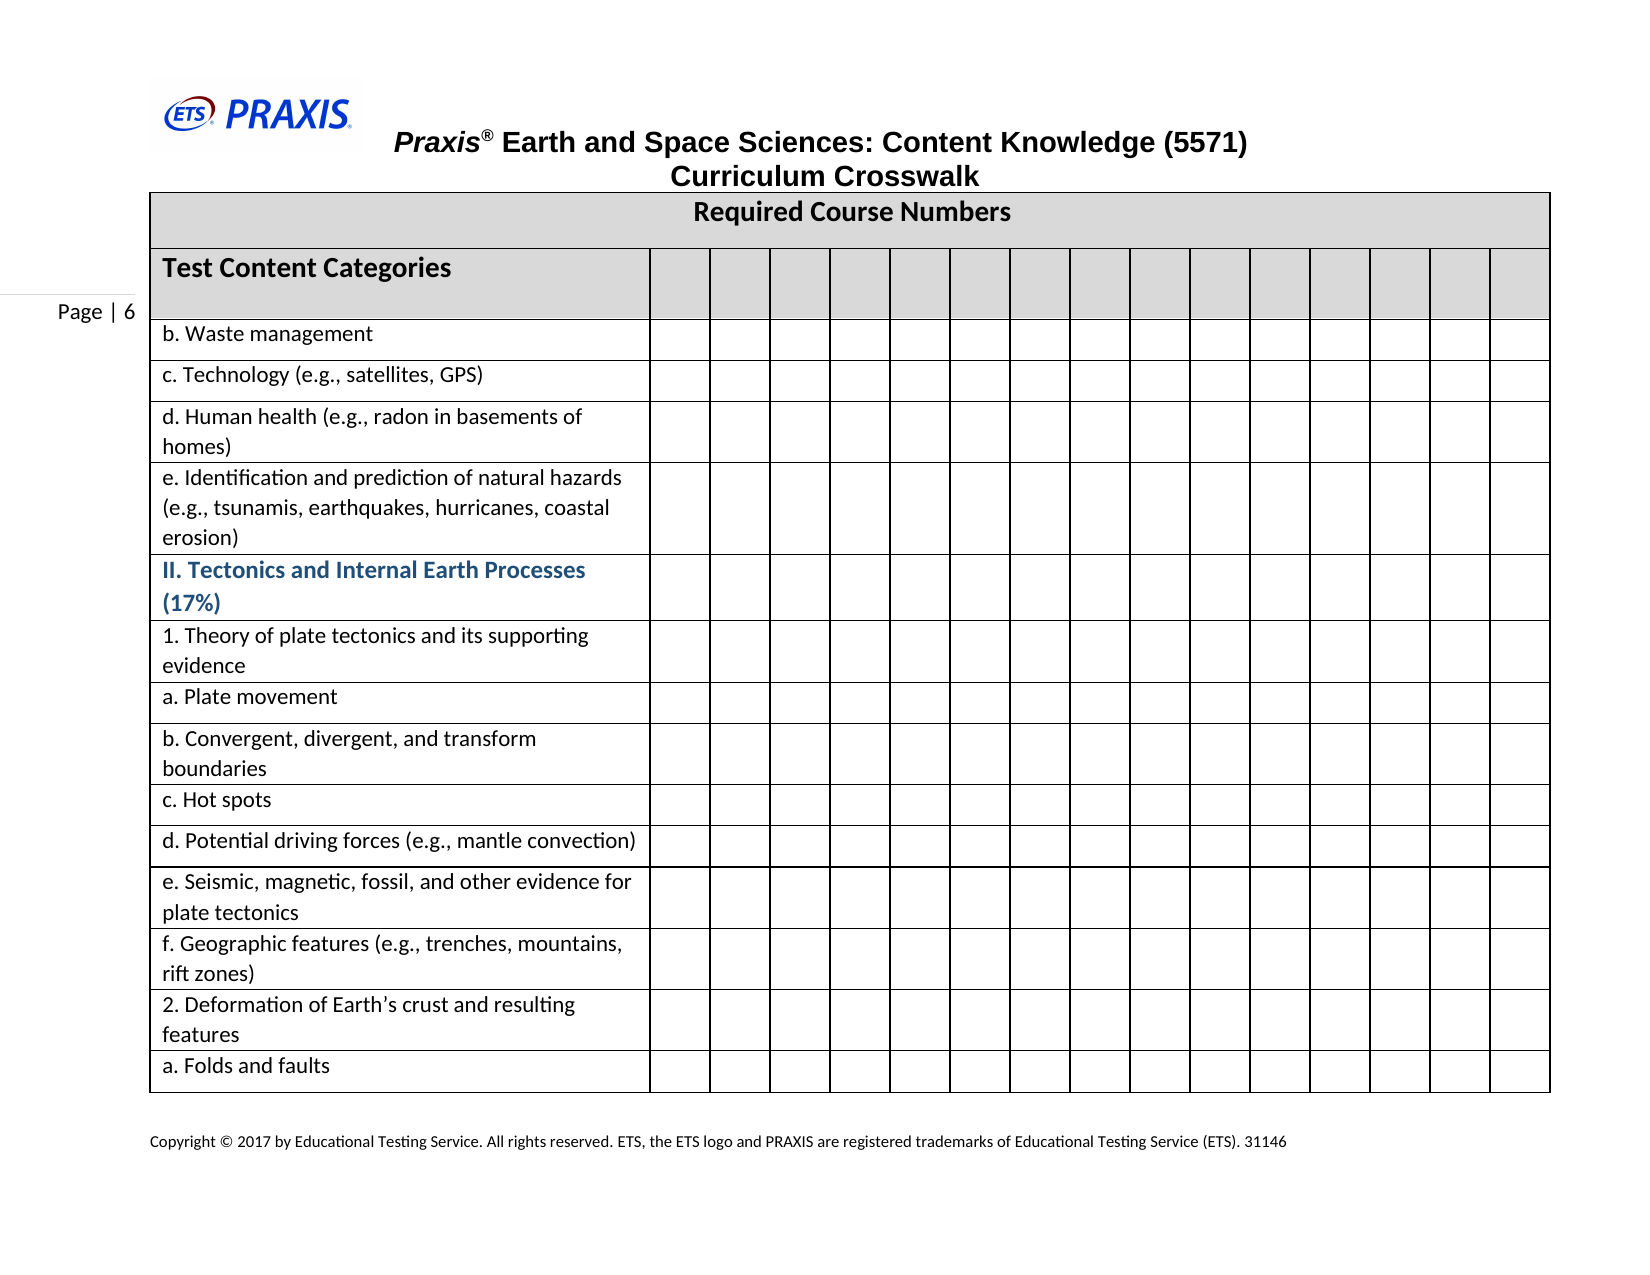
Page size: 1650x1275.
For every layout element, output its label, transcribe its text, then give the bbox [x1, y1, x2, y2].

table_cell [711, 1051, 769, 1092]
table_cell [1371, 929, 1429, 989]
table_cell [1371, 249, 1429, 318]
table_cell [1311, 249, 1369, 318]
table_cell [1071, 249, 1129, 318]
table_cell [1311, 555, 1369, 620]
table_cell [951, 683, 1009, 723]
table_cell [651, 868, 709, 928]
table_cell [1431, 990, 1489, 1050]
table_cell [1431, 555, 1489, 620]
table_cell [1011, 929, 1069, 989]
table_cell [771, 621, 829, 682]
table_cell [951, 463, 1009, 554]
table_cell [831, 402, 889, 462]
table_cell 2. Deformation of Earth’s crust and resulting features [151, 990, 649, 1050]
table_cell [1131, 929, 1189, 989]
table_cell [651, 361, 709, 401]
table_cell [1011, 868, 1069, 928]
table_cell [771, 683, 829, 723]
table_cell [1431, 826, 1489, 866]
table_cell [711, 249, 769, 318]
table_cell [1011, 320, 1069, 359]
table_cell [891, 683, 949, 723]
table_cell d. Potential driving forces (e.g., mantle convection) [151, 826, 649, 866]
table_cell [831, 990, 889, 1050]
table_cell [1311, 361, 1369, 401]
table_cell e. Identification and prediction of natural hazards (e.g., tsunamis, earthquakes, hurricanes, coastal erosion) [151, 463, 649, 554]
table_cell [1011, 724, 1069, 784]
table_cell [1431, 402, 1489, 462]
table_cell [831, 683, 889, 723]
table_cell [1191, 929, 1249, 989]
table_cell [1011, 826, 1069, 866]
table_cell [1491, 621, 1549, 682]
table_cell [1131, 249, 1189, 318]
table_cell [711, 929, 769, 989]
table_cell [1311, 463, 1369, 554]
table_cell [1311, 826, 1369, 866]
table_cell [1251, 724, 1309, 784]
table_cell [771, 402, 829, 462]
table_cell [891, 249, 949, 318]
table_cell [1251, 621, 1309, 682]
table_cell [711, 320, 769, 359]
table_cell [711, 826, 769, 866]
table_cell [891, 785, 949, 825]
table_cell [1131, 785, 1189, 825]
table_cell [1311, 320, 1369, 359]
table_cell [651, 463, 709, 554]
table_cell [1191, 361, 1249, 401]
table_cell [1071, 555, 1129, 620]
table_cell [1131, 621, 1189, 682]
table_cell [1371, 361, 1429, 401]
table_cell [1491, 555, 1549, 620]
table_cell [1491, 929, 1549, 989]
table_cell [1311, 621, 1369, 682]
table_cell [951, 1051, 1009, 1092]
table_cell [651, 402, 709, 462]
table_cell [1251, 249, 1309, 318]
table_cell [651, 555, 709, 620]
table_cell [1251, 463, 1309, 554]
table_cell [711, 555, 769, 620]
table_cell [1251, 826, 1309, 866]
table_cell [651, 683, 709, 723]
table_cell [1491, 724, 1549, 784]
table_cell [711, 785, 769, 825]
table_cell [951, 826, 1009, 866]
table_cell [771, 361, 829, 401]
table_cell [771, 826, 829, 866]
table_cell [1491, 361, 1549, 401]
table_cell [1371, 555, 1429, 620]
table_cell [951, 402, 1009, 462]
table_cell [1131, 555, 1189, 620]
table_cell [1491, 868, 1549, 928]
table_cell [1491, 402, 1549, 462]
table_cell [891, 1051, 949, 1092]
table_cell [1071, 402, 1129, 462]
table_cell [1191, 463, 1249, 554]
table_header Required Course Numbers [151, 193, 1549, 248]
table_cell [1251, 402, 1309, 462]
table_cell [1071, 683, 1129, 723]
table_cell [1431, 621, 1489, 682]
table_cell [891, 320, 949, 359]
table_cell [1011, 555, 1069, 620]
table_cell [951, 621, 1009, 682]
table_cell [1071, 621, 1129, 682]
table_cell [1071, 990, 1129, 1050]
table_cell [1371, 785, 1429, 825]
table_cell [1071, 826, 1129, 866]
picture [150, 75, 364, 153]
table_cell [771, 249, 829, 318]
table_cell [1191, 724, 1249, 784]
table_cell Test Content Categories [151, 249, 649, 318]
table_cell [1251, 868, 1309, 928]
table_cell [1191, 826, 1249, 866]
table_cell [1071, 1051, 1129, 1092]
table_cell [771, 1051, 829, 1092]
table_cell [1071, 868, 1129, 928]
table_cell [1131, 402, 1189, 462]
table_cell [1311, 990, 1369, 1050]
table_cell [891, 990, 949, 1050]
table_cell c. Technology (e.g., satellites, GPS) [151, 361, 649, 401]
table_cell [1071, 463, 1129, 554]
table_cell [1491, 826, 1549, 866]
table_cell [1311, 868, 1369, 928]
table_cell [1191, 1051, 1249, 1092]
table_cell [651, 1051, 709, 1092]
table_cell [951, 785, 1009, 825]
table_cell [1071, 361, 1129, 401]
table_cell [891, 361, 949, 401]
table_cell [651, 724, 709, 784]
table_cell [771, 785, 829, 825]
table_cell [1071, 724, 1129, 784]
table_cell [951, 320, 1009, 359]
table_cell [891, 621, 949, 682]
table_cell [891, 463, 949, 554]
table_cell [1131, 826, 1189, 866]
table_cell [1011, 1051, 1069, 1092]
table_cell [771, 990, 829, 1050]
table_cell [651, 785, 709, 825]
table_cell [1131, 361, 1189, 401]
table_cell [1311, 1051, 1369, 1092]
table_cell [951, 868, 1009, 928]
table_cell c. Hot spots [151, 785, 649, 825]
table_cell [1131, 868, 1189, 928]
table_cell [891, 402, 949, 462]
table_cell [951, 990, 1009, 1050]
table_cell [831, 463, 889, 554]
table_cell [1431, 1051, 1489, 1092]
table_cell [1431, 320, 1489, 359]
table_cell b. Waste management [151, 320, 649, 359]
table_cell [1131, 1051, 1189, 1092]
table_cell [1191, 683, 1249, 723]
table_cell [951, 249, 1009, 318]
table_cell [1071, 929, 1129, 989]
table_cell [711, 621, 769, 682]
table_cell [771, 724, 829, 784]
table_cell [771, 929, 829, 989]
table_cell [1431, 724, 1489, 784]
table_cell [1251, 929, 1309, 989]
table_cell [651, 929, 709, 989]
table_cell [1491, 1051, 1549, 1092]
table_cell [1071, 785, 1129, 825]
table_cell d. Human health (e.g., radon in basements of homes) [151, 402, 649, 462]
table_cell [1371, 320, 1429, 359]
table_cell [831, 621, 889, 682]
table_cell [1191, 785, 1249, 825]
table_cell [771, 320, 829, 359]
table_cell [1491, 785, 1549, 825]
table_cell [1431, 463, 1489, 554]
table_cell [1191, 555, 1249, 620]
table_cell [651, 990, 709, 1050]
table_cell [651, 249, 709, 318]
table_cell 1. Theory of plate tectonics and its supporting evidence [151, 621, 649, 682]
table_cell [1191, 868, 1249, 928]
table_cell [1371, 990, 1429, 1050]
table_cell [771, 555, 829, 620]
table_cell [1431, 929, 1489, 989]
table_cell f. Geographic features (e.g., trenches, mountains, rift zones) [151, 929, 649, 989]
table_cell [1431, 868, 1489, 928]
table_cell [831, 249, 889, 318]
table_cell [1011, 463, 1069, 554]
table_cell [831, 361, 889, 401]
table_cell [1431, 785, 1489, 825]
table_cell [831, 868, 889, 928]
table_cell e. Seismic, magnetic, fossil, and other evidence for plate tectonics [151, 868, 649, 928]
table_cell [891, 555, 949, 620]
table_cell [1371, 463, 1429, 554]
table_cell [1251, 990, 1309, 1050]
table_cell [831, 724, 889, 784]
table_cell [771, 868, 829, 928]
table_cell [951, 555, 1009, 620]
table_cell [1251, 683, 1309, 723]
table_cell [831, 320, 889, 359]
table_cell [1191, 402, 1249, 462]
table_cell [951, 929, 1009, 989]
table_cell [1491, 320, 1549, 359]
table_cell [1011, 621, 1069, 682]
table_cell [1371, 402, 1429, 462]
table_cell [1191, 990, 1249, 1050]
table_cell [1011, 249, 1069, 318]
table_cell [1011, 990, 1069, 1050]
table_cell [711, 402, 769, 462]
table_cell [1431, 683, 1489, 723]
table_cell [1371, 621, 1429, 682]
table_cell [1371, 724, 1429, 784]
table_cell [1311, 785, 1369, 825]
table_cell [951, 724, 1009, 784]
table_cell [1251, 555, 1309, 620]
table_cell [831, 785, 889, 825]
table_cell [1491, 463, 1549, 554]
table_cell [771, 463, 829, 554]
table_cell [711, 990, 769, 1050]
table_cell [1491, 990, 1549, 1050]
table_cell [1371, 1051, 1429, 1092]
table_cell [1431, 361, 1489, 401]
table_cell [831, 1051, 889, 1092]
table_cell [651, 826, 709, 866]
table_cell [891, 724, 949, 784]
table_cell [1251, 320, 1309, 359]
table_cell [891, 826, 949, 866]
table_cell [1131, 320, 1189, 359]
table_cell [1251, 361, 1309, 401]
table_cell [1131, 990, 1189, 1050]
table_cell [1011, 785, 1069, 825]
table_cell [1311, 402, 1369, 462]
table_cell [1371, 826, 1429, 866]
table_cell II. Tectonics and Internal Earth Processes (17%) [151, 555, 649, 620]
table_cell [891, 929, 949, 989]
table_cell [651, 621, 709, 682]
table_cell [831, 826, 889, 866]
table_cell [1131, 724, 1189, 784]
table_cell [1311, 683, 1369, 723]
table_cell [1251, 785, 1309, 825]
table_cell [711, 683, 769, 723]
table_cell [1011, 361, 1069, 401]
table_cell [951, 361, 1009, 401]
table_cell [1191, 621, 1249, 682]
table_cell [711, 724, 769, 784]
table_cell [1491, 683, 1549, 723]
table_cell [1311, 724, 1369, 784]
table_cell b. Convergent, divergent, and transform boundaries [151, 724, 649, 784]
table_cell [831, 555, 889, 620]
table_cell a. Folds and faults [151, 1051, 649, 1092]
table_cell [1491, 249, 1549, 318]
table_cell [1431, 249, 1489, 318]
table_cell [1251, 1051, 1309, 1092]
table_cell [651, 320, 709, 359]
table_cell [711, 463, 769, 554]
table_cell [711, 361, 769, 401]
table_cell [1071, 320, 1129, 359]
table_cell [1371, 868, 1429, 928]
table_cell [831, 929, 889, 989]
table_cell [1011, 402, 1069, 462]
table_cell [711, 868, 769, 928]
table_cell [1191, 249, 1249, 318]
table_cell [1131, 463, 1189, 554]
table_cell a. Plate movement [151, 683, 649, 723]
table_cell [1371, 683, 1429, 723]
table_cell [1011, 683, 1069, 723]
table_cell [1311, 929, 1369, 989]
table_cell [891, 868, 949, 928]
table_cell [1131, 683, 1189, 723]
table_cell [1191, 320, 1249, 359]
